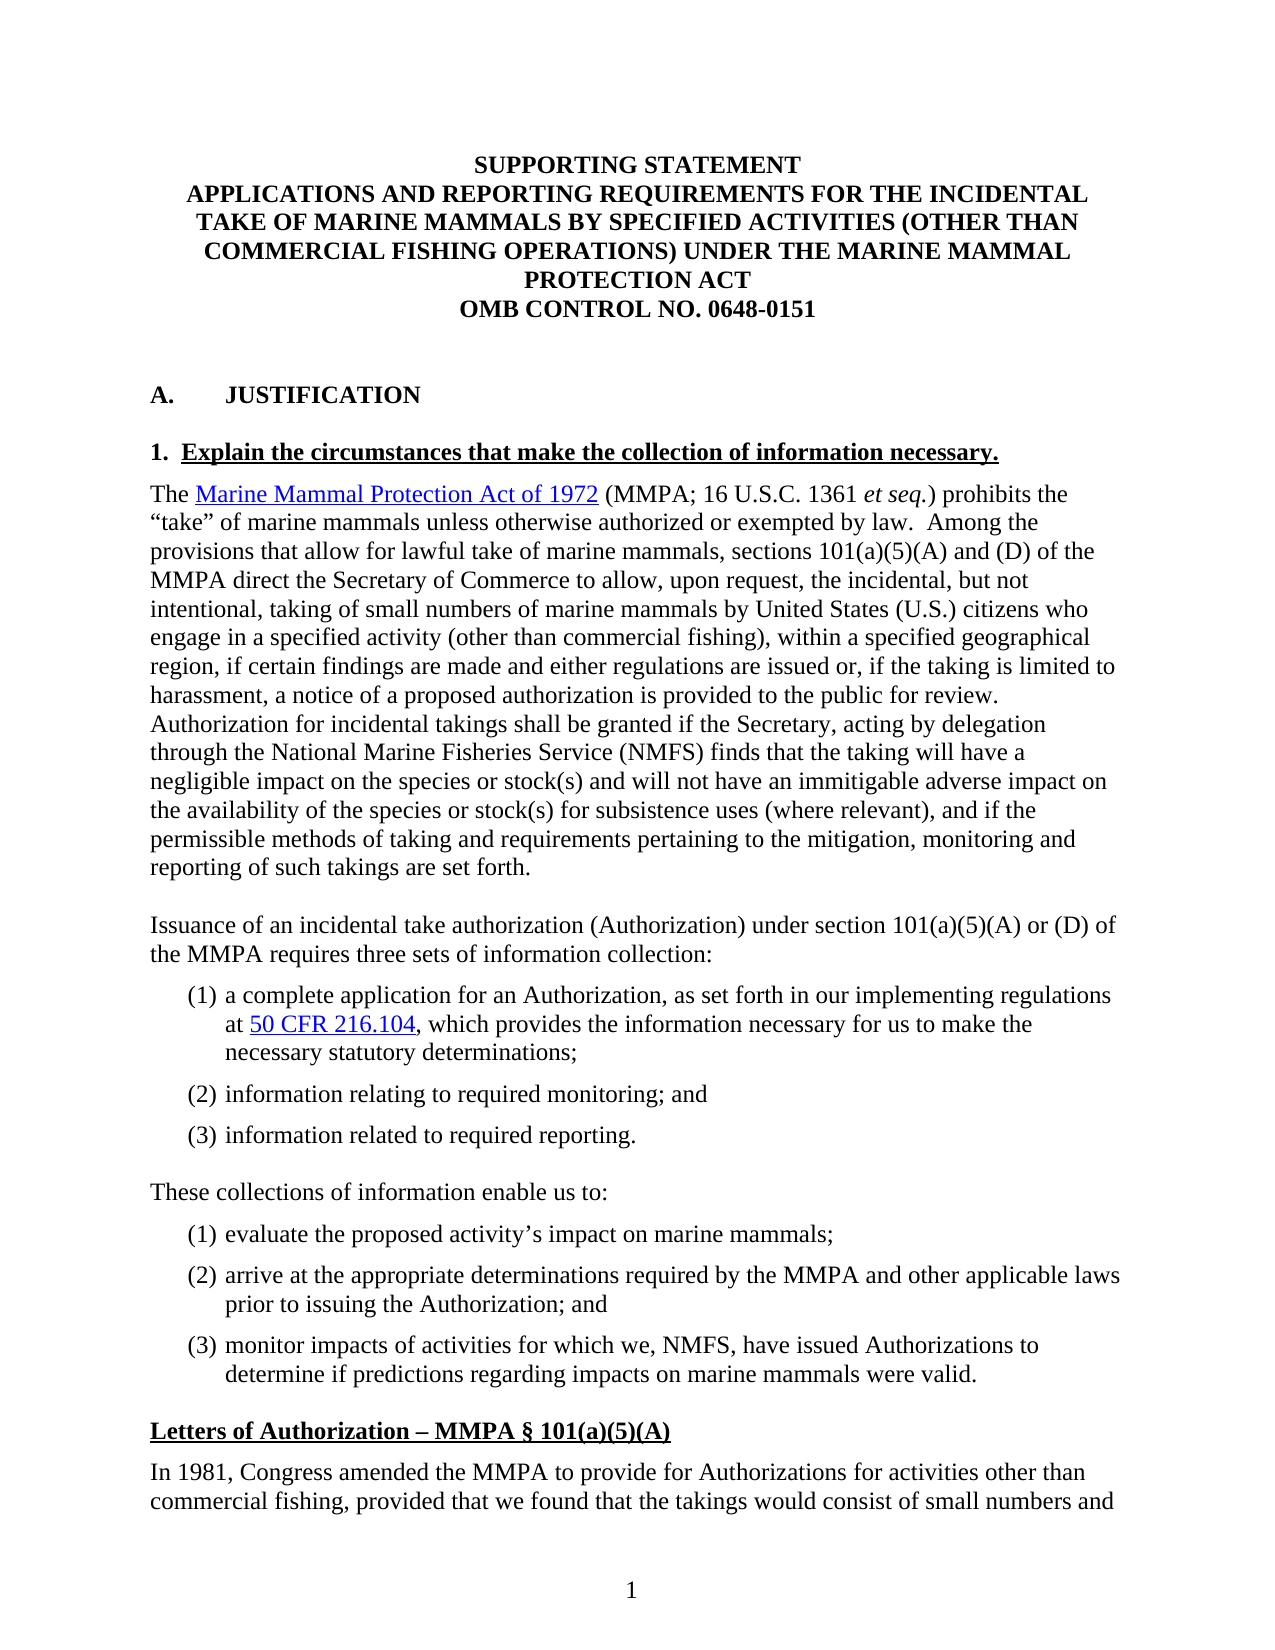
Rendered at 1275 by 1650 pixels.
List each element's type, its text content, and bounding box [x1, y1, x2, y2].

list information relating to required monitoring; and [187, 1079, 1125, 1107]
list monitor impacts of activities for which we, NMFS, have issued Authorizations to determine if predictions regarding impacts on marine mammals were valid. [187, 1330, 1125, 1387]
list a complete application for an Authorization, as set forth in our implementing regulations at 50 CFR 216.104, which provides the information necessary for us to make the necessary statutory determinations; [187, 980, 1125, 1066]
text These collections of information enable us to: [150, 1177, 1125, 1206]
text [150, 1457, 1125, 1515]
text OMB CONTROL NO. 0648-0151 [150, 294, 1125, 322]
text Letters of Authorization – MMPA § 101(a)(5)(A) [150, 1416, 1125, 1445]
list information related to required reporting. [187, 1120, 1125, 1149]
text The Marine Mammal Protection Act of 1972 (MMPA; 16 U.S.C. 1361 et seq.) prohibits the “take” of marine mammals unless otherwise authorized or exempted by law. Among the provisions that allow for lawful take of marine mammals, sections 101(a)(5)(A) and (D) of the MMPA direct the Secretary of Commerce to allow, upon request, the incidental, but not intentional, taking of small numbers of marine mammals by United States (U.S.) citizens who engage in a specified activity (other than commercial fishing), within a specified geographical region, if certain findings are made and either regulations are issued or, if the taking is limited to harassment, a notice of a proposed authorization is provided to the public for review. Authorization for incidental takings shall be granted if the Secretary, acting by delegation through the National Marine Fisheries Service (NMFS) finds that the taking will have a negligible impact on the species or stock(s) and will not have an immitigable adverse impact on the availability of the species or stock(s) for subsistence uses (where relevant), and if the permissible methods of taking and requirements pertaining to the mitigation, monitoring and reporting of such takings are set forth. [150, 479, 1125, 881]
text 1. Explain the circumstances that make the collection of information necessary. [150, 437, 1125, 466]
text Issuance of an incidental take authorization (Authorization) under section 101(a)(5)(A) or (D) of the MMPA requires three sets of information collection: [150, 910, 1125, 967]
list evaluate the proposed activity’s impact on marine mammals; [187, 1219, 1125, 1247]
text APPLICATIONS AND REPORTING REQUIREMENTS FOR THE INCIDENTAL TAKE OF MARINE MAMMALS BY SPECIFIED ACTIVITIES (OTHER THAN COMMERCIAL FISHING OPERATIONS) UNDER THE MARINE MAMMAL PROTECTION ACT [150, 179, 1125, 294]
list arrive at the appropriate determinations required by the MMPA and other applicable laws prior to issuing the Authorization; and [187, 1260, 1125, 1317]
text SUPPORTING STATEMENT [150, 150, 1125, 179]
text A. JUSTIFICATION [150, 380, 1125, 409]
